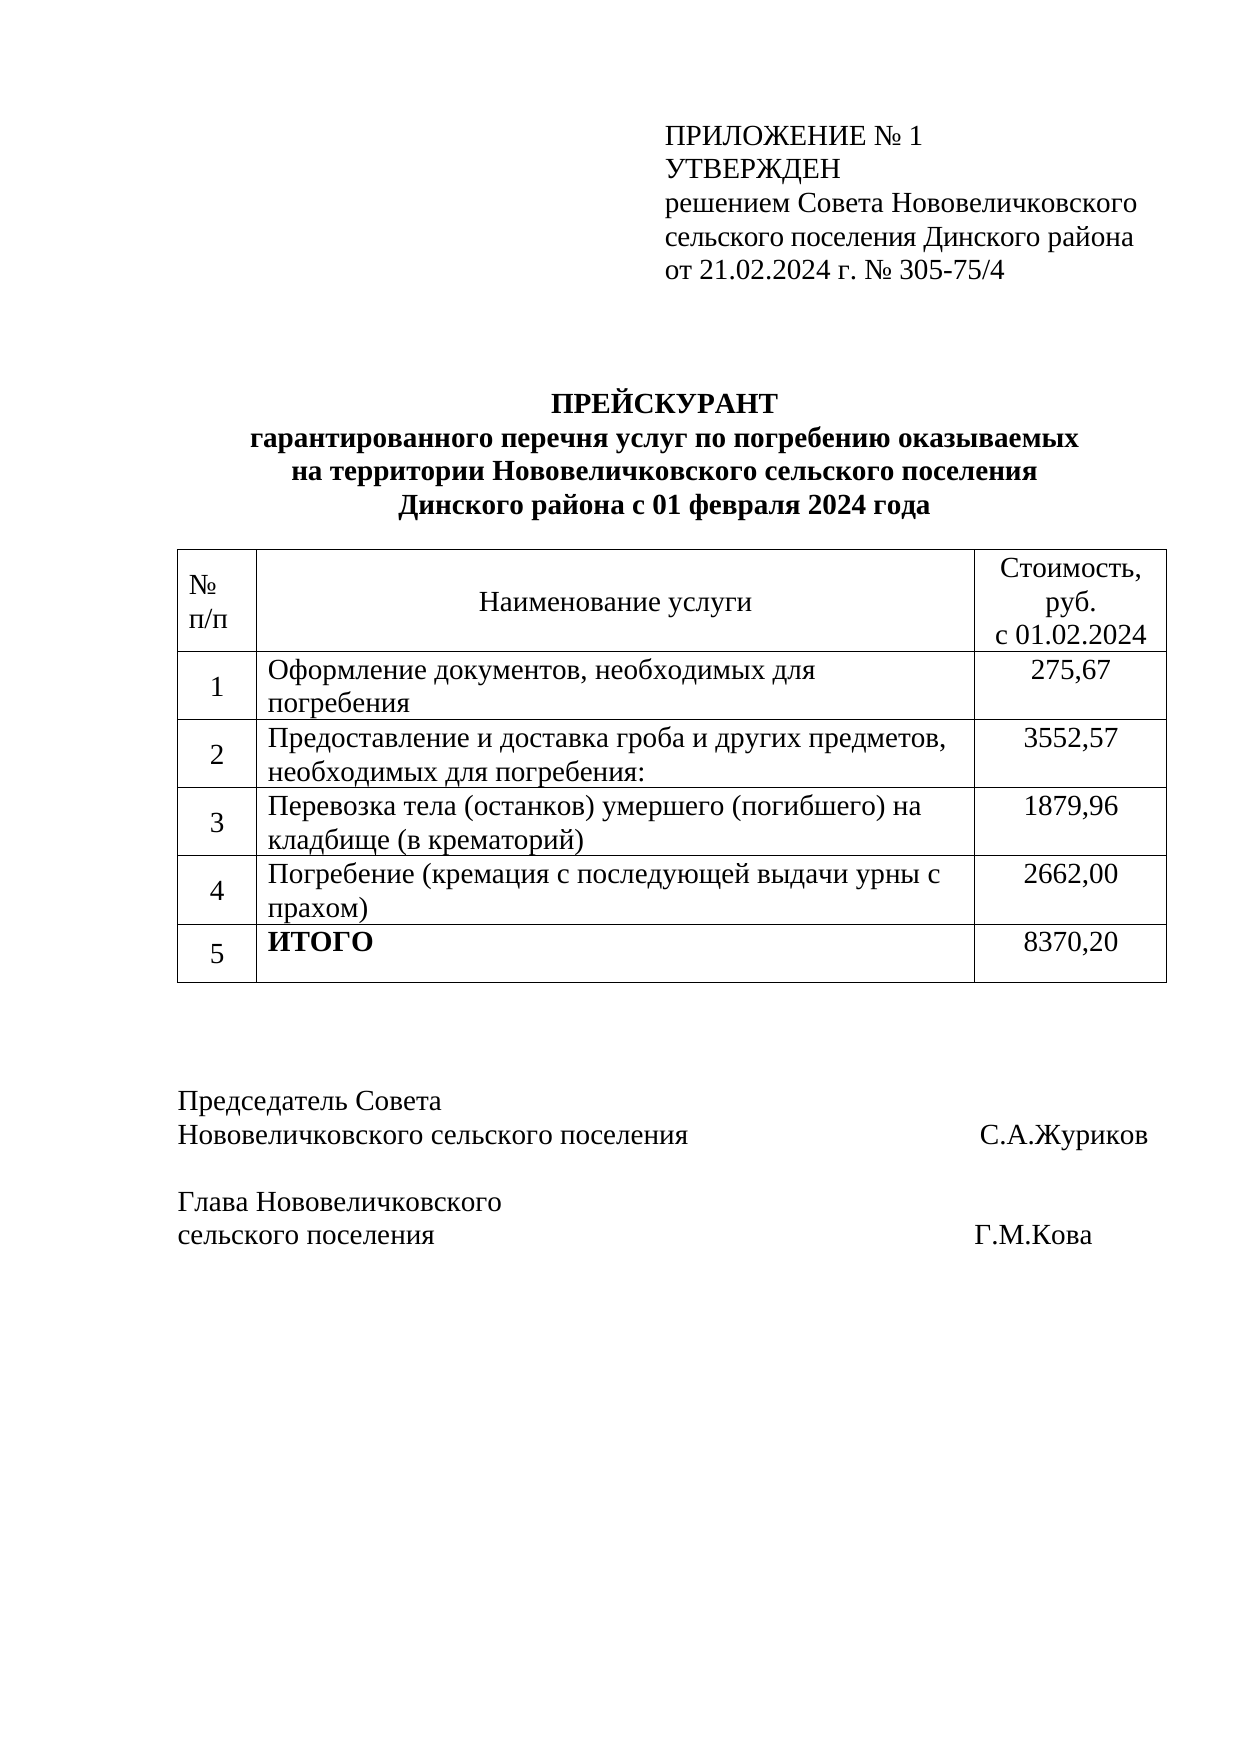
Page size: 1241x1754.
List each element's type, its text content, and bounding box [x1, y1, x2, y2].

table_cell 3 [178, 788, 256, 855]
text УТВЕРЖДЕН [664, 152, 1152, 185]
text сельского поселения Динского района [664, 219, 1152, 252]
table_cell Погребение (кремация с последующей выдачи урны с прахом) [257, 856, 974, 923]
table_cell 2662,00 [975, 856, 1166, 923]
text Динского района с 01 февраля 2024 года [177, 487, 1152, 521]
table_cell 5 [178, 925, 256, 982]
text ПРИЛОЖЕНИЕ № 1 [664, 118, 1152, 152]
table_cell 275,67 [975, 652, 1166, 719]
text Глава Нововеличковского [177, 1184, 1152, 1217]
text гарантированного перечня услуг по погребению оказываемых [177, 420, 1152, 453]
text решением Совета Нововеличковского [664, 185, 1152, 219]
table_cell 1879,96 [975, 788, 1166, 855]
table_header Наименование услуги [257, 550, 974, 651]
table_cell Перевозка тела (останков) умершего (погибшего) на кладбище (в крематорий) [257, 788, 974, 855]
text сельского поселения Г.М.Кова [177, 1217, 1152, 1251]
text на территории Нововеличковского сельского поселения [177, 453, 1152, 487]
table_cell 3552,57 [975, 720, 1166, 787]
table_cell 1 [178, 652, 256, 719]
table_cell 4 [178, 856, 256, 923]
table_header Стоимость, руб. с 01.02.2024 [975, 550, 1166, 651]
table_cell 2 [178, 720, 256, 787]
table_cell 8370,20 [975, 925, 1166, 982]
table_cell Оформление документов, необходимых для погребения [257, 652, 974, 719]
text от 21.02.2024 г. № 305-75/4 [664, 252, 1152, 286]
table_cell Предоставление и доставка гроба и других предметов, необходимых для погребения: [257, 720, 974, 787]
text Председатель Совета [177, 1083, 1152, 1117]
text Нововеличковского сельского поселения С.А.Журиков [177, 1117, 1152, 1150]
table_header № п/п [178, 550, 256, 651]
text ПРЕЙСКУРАНТ [177, 386, 1152, 420]
table_cell ИТОГО [257, 925, 974, 982]
